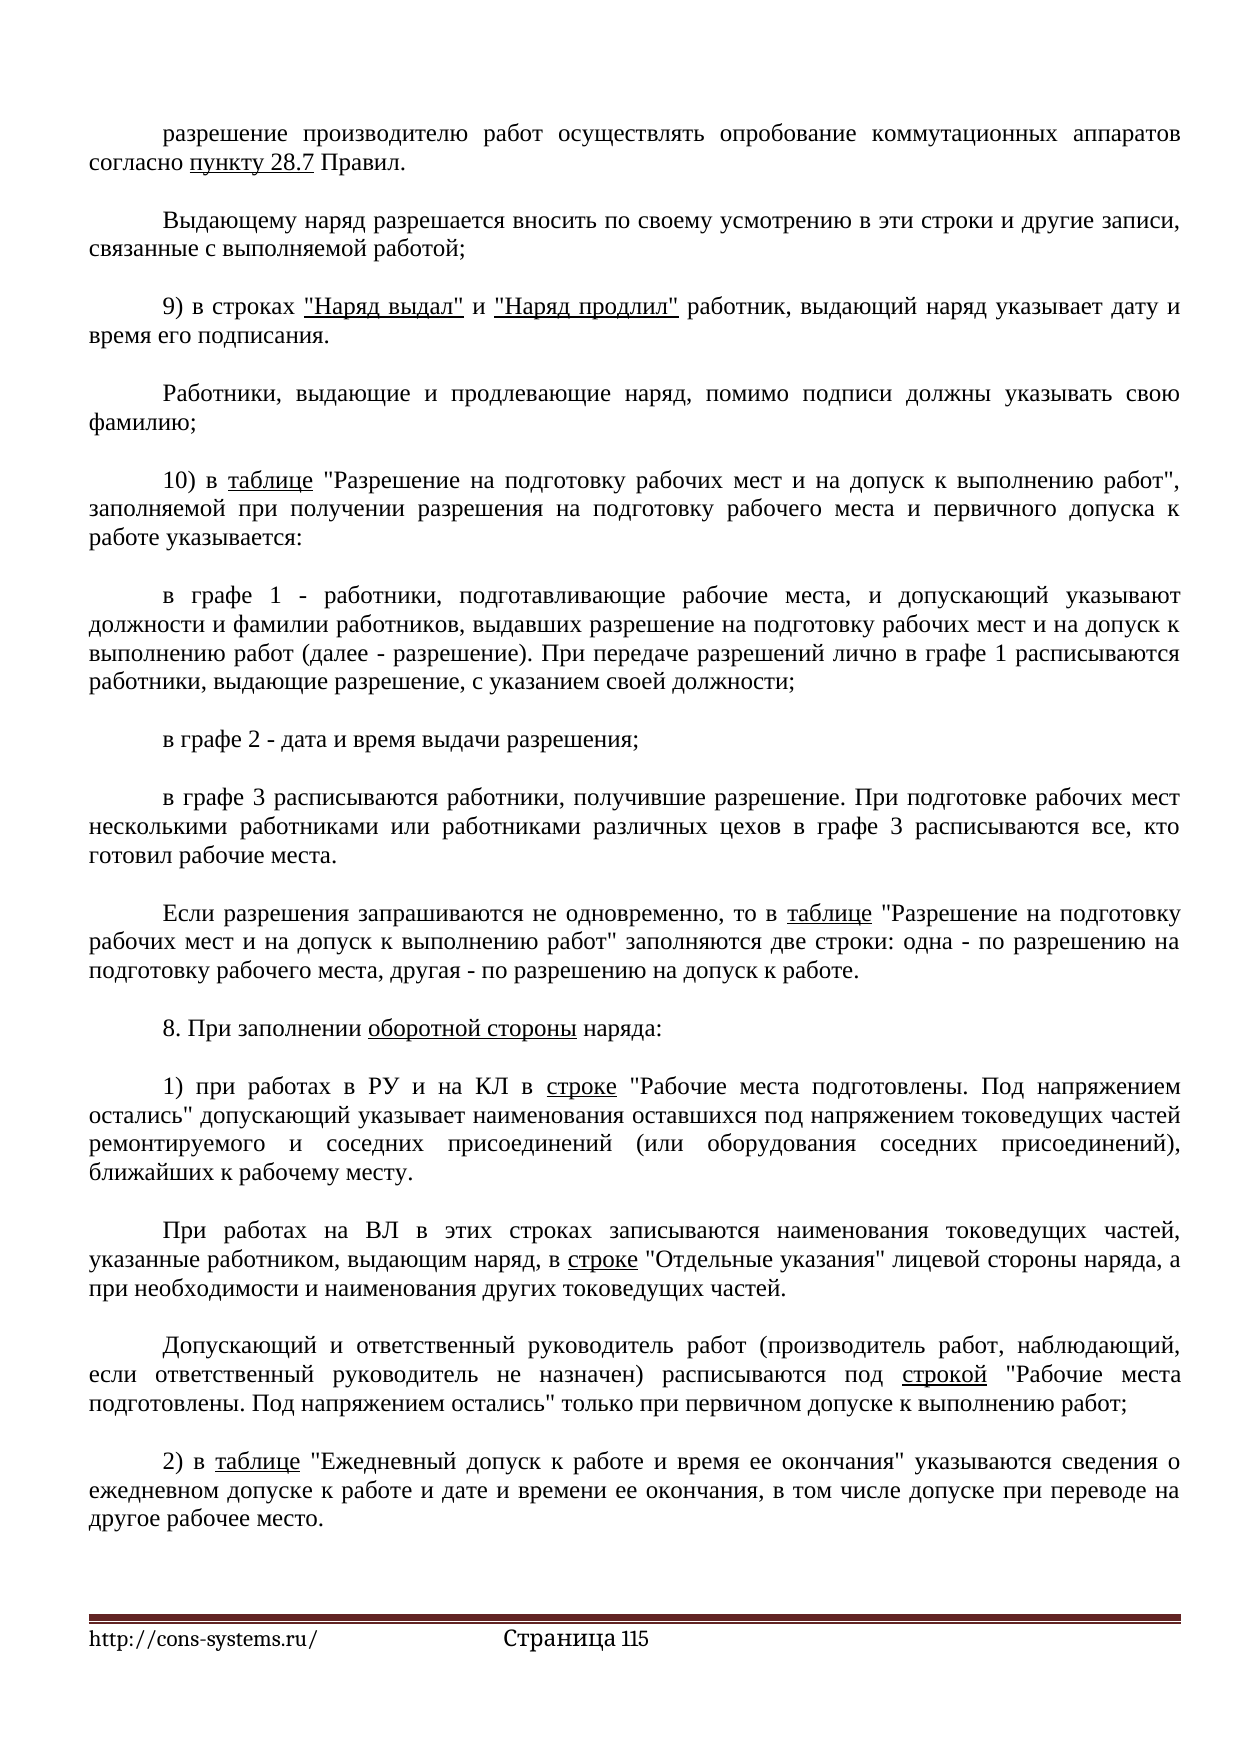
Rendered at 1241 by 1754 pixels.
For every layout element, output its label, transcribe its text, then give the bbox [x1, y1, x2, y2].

text 2) в таблице "Ежедневный допуск к работе и время ее окончания" указываются сведения о ежедневном допуске к работе и дате и времени ее окончания, в том числе допуске при переводе на другое рабочее место. [89, 1446, 1181, 1532]
text 9) в строках "Наряд выдал" и "Наряд продлил" работник, выдающий наряд указывает дату и время его подписания. [89, 291, 1181, 349]
text Допускающий и ответственный руководитель работ (производитель работ, наблюдающий, если ответственный руководитель не назначен) расписываются под строкой "Рабочие места подготовлены. Под напряжением остались" только при первичном допуске к выполнению работ; [89, 1331, 1181, 1417]
text Выдающему наряд разрешается вносить по своему усмотрению в эти строки и другие записи, связанные с выполняемой работой; [89, 205, 1181, 262]
text 10) в таблице "Разрешение на подготовку рабочих мест и на допуск к выполнению работ", заполняемой при получении разрешения на подготовку рабочего места и первичного допуска к работе указывается: [89, 465, 1181, 551]
text в графе 3 расписываются работники, получившие разрешение. При подготовке рабочих мест несколькими работниками или работниками различных цехов в графе 3 расписываются все, кто готовил рабочие места. [89, 782, 1181, 868]
text При работах на ВЛ в этих строках записываются наименования токоведущих частей, указанные работником, выдающим наряд, в строке "Отдельные указания" лицевой стороны наряда, а при необходимости и наименования других токоведущих частей. [89, 1215, 1181, 1301]
text Если разрешения запрашиваются не одновременно, то в таблице "Разрешение на подготовку рабочих мест и на допуск к выполнению работ" заполняются две строки: одна - по разрешению на подготовку рабочего места, другая - по разрешению на допуск к работе. [89, 898, 1181, 984]
text 8. При заполнении оборотной стороны наряда: [89, 1013, 1181, 1042]
text разрешение производителю работ осуществлять опробование коммутационных аппаратов согласно пункту 28.7 Правил. [89, 118, 1181, 176]
text Работники, выдающие и продлевающие наряд, помимо подписи должны указывать свою фамилию; [89, 378, 1181, 436]
text в графе 1 - работники, подготавливающие рабочие места, и допускающий указывают должности и фамилии работников, выдавших разрешение на подготовку рабочих мест и на допуск к выполнению работ (далее - разрешение). При передаче разрешений лично в графе 1 расписываются работники, выдающие разрешение, с указанием своей должности; [89, 580, 1181, 695]
text 1) при работах в РУ и на КЛ в строке "Рабочие места подготовлены. Под напряжением остались" допускающий указывает наименования оставшихся под напряжением токоведущих частей ремонтируемого и соседних присоединений (или оборудования соседних присоединений), ближайших к рабочему месту. [89, 1071, 1181, 1186]
text в графе 2 - дата и время выдачи разрешения; [89, 724, 1181, 753]
